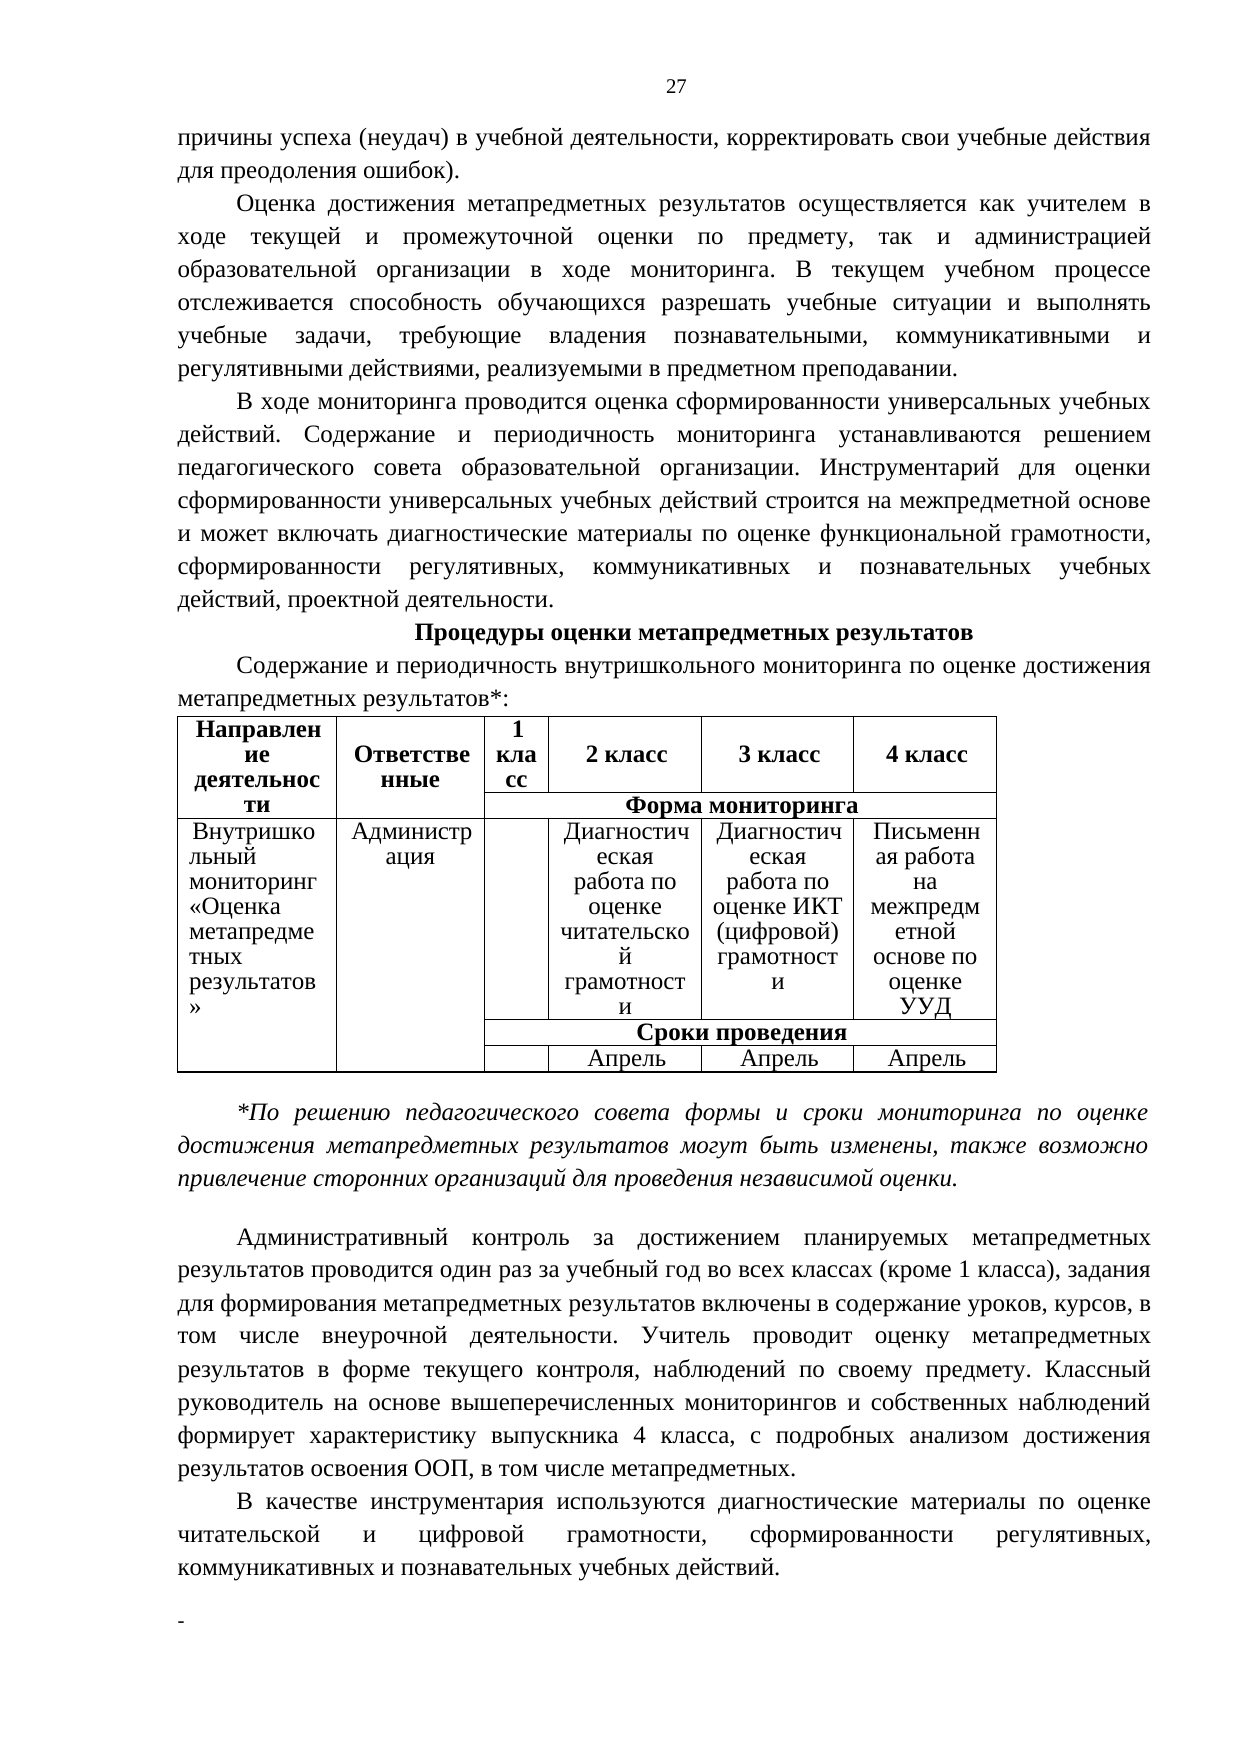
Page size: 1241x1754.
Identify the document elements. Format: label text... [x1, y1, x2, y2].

text Процедуры оценки метапредметных результатов [177, 617, 1152, 646]
table_cell Письменная работа на межпредметной основе по оценке УУД [854, 819, 996, 1019]
table_cell Апрель [549, 1046, 701, 1071]
table_cell [485, 1046, 548, 1071]
table_header Ответственные [337, 717, 484, 818]
table_cell Сроки проведения [485, 1020, 996, 1045]
table_header 2 класс [549, 717, 701, 792]
text Административный контроль за достижением планируемых метапредметных результатов проводится один раз за учебный год во всех классах (кроме 1 класса), задания для формирования метапредметных результатов включены в содержание уроков, курсов, в том числе внеурочной деятельности. Учитель проводит оценку метапредметных результатов в форме текущего контроля, наблюдений по своему предмету. Классный руководитель на основе вышеперечисленных мониторингов и собственных наблюдений формирует характеристику выпускника 4 класса, с подробных анализом достижения результатов освоения ООП, в том числе метапредметных. [177, 1222, 1152, 1481]
text Содержание и периодичность внутришкольного мониторинга по оценке достижения метапредметных результатов*: [177, 650, 1152, 712]
table_header 1 класс [485, 717, 548, 792]
table_cell Апрель [702, 1046, 853, 1071]
text В ходе мониторинга проводится оценка сформированности универсальных учебных действий. Содержание и периодичность мониторинга устанавливаются решением педагогического совета образовательной организации. Инструментарий для оценки сформированности универсальных учебных действий строится на межпредметной основе и может включать диагностические материалы по оценке функциональной грамотности, сформированности регулятивных, коммуникативных и познавательных учебных действий, проектной деятельности. [177, 386, 1152, 613]
table_cell Диагностическая работа по оценке читательской грамотности [549, 819, 701, 1019]
table_header 4 класс [854, 717, 996, 792]
table_cell Форма мониторинга [485, 793, 996, 818]
table_cell Диагностическая работа по оценке ИКТ (цифровой) грамотности [702, 819, 853, 1019]
table_header 3 класс [702, 717, 853, 792]
text Оценка достижения метапредметных результатов осуществляется как учителем в ходе текущей и промежуточной оценки по предмету, так и администрацией образовательной организации в ходе мониторинга. В текущем учебном процессе отслеживается способность обучающихся разрешать учебные ситуации и выполнять учебные задачи, требующие владения познавательными, коммуникативными и регулятивными действиями, реализуемыми в предметном преподавании. [177, 188, 1152, 382]
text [177, 122, 1152, 184]
table_cell Апрель [854, 1046, 996, 1071]
table_header Направление деятельности [178, 717, 336, 818]
text *По решению педагогического совета формы и сроки мониторинга по оценке достижения метапредметных результатов могут быть изменены, также возможно привлечение сторонних организаций для проведения независимой оценки. [177, 1097, 1152, 1192]
table_cell Внутришкольный мониторинг «Оценка метапредметных результатов» [178, 819, 336, 1071]
table_cell [485, 819, 548, 1019]
table_cell Администрация [337, 819, 484, 1071]
text В качестве инструментария используются диагностические материалы по оценке читательской и цифровой грамотности, сформированности регулятивных, коммуникативных и познавательных учебных действий. [177, 1486, 1152, 1581]
